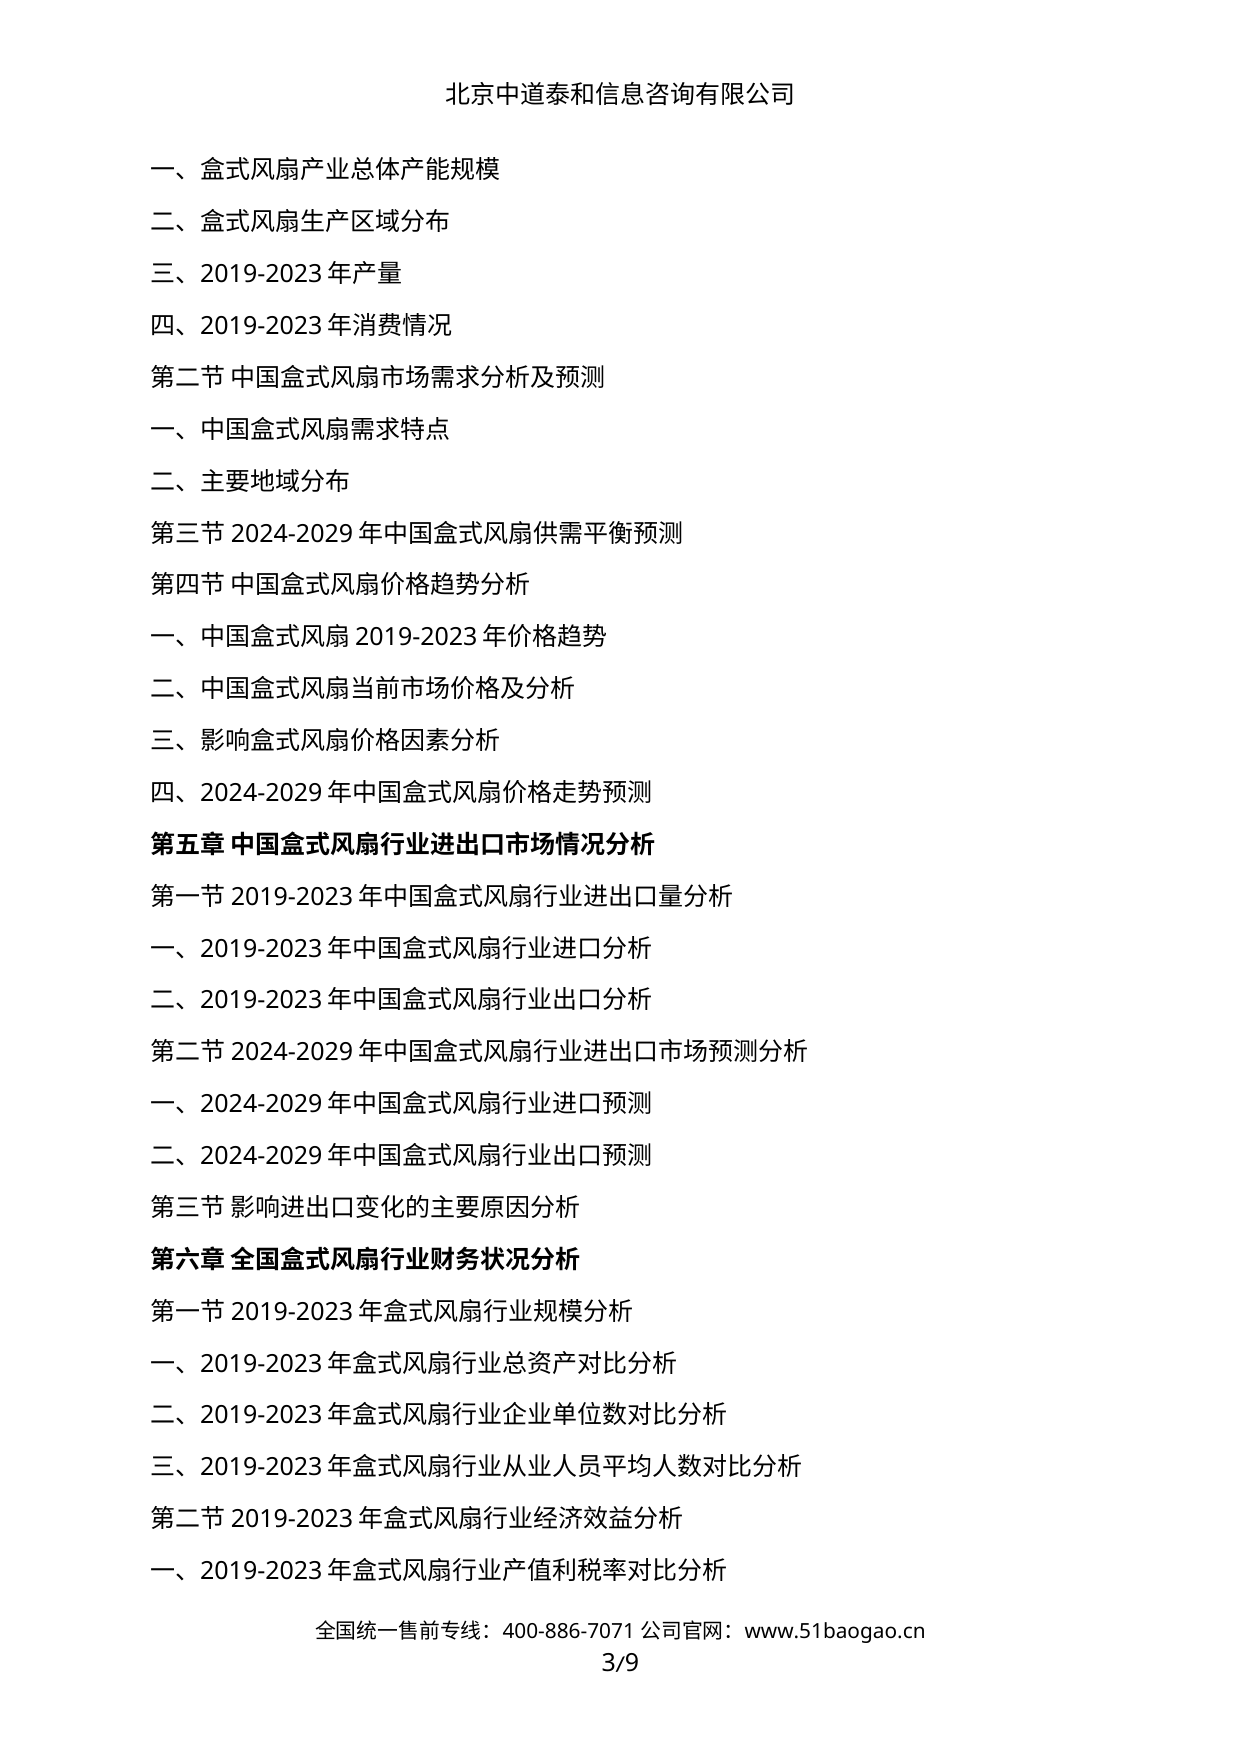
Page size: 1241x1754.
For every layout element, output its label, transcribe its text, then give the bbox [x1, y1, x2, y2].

text 二、2019-2023年中国盒式风扇行业出口分析 [150, 980, 1090, 1016]
text 第一节 2019-2023年盒式风扇行业规模分析 [150, 1291, 1090, 1327]
text 一、2019-2023年盒式风扇行业总资产对比分析 [150, 1343, 1090, 1379]
text 二、主要地域分布 [150, 461, 1090, 497]
text 第六章 全国盒式风扇行业财务状况分析 [150, 1239, 1090, 1276]
text 二、2024-2029年中国盒式风扇行业出口预测 [150, 1136, 1090, 1172]
text 第二节 2019-2023年盒式风扇行业经济效益分析 [150, 1499, 1090, 1535]
text 三、影响盒式风扇价格因素分析 [150, 721, 1090, 757]
text 三、2019-2023年产量 [150, 254, 1090, 290]
text 四、2024-2029年中国盒式风扇价格走势预测 [150, 772, 1090, 809]
text 第二节 中国盒式风扇市场需求分析及预测 [150, 357, 1090, 394]
text 一、2019-2023年中国盒式风扇行业进口分析 [150, 928, 1090, 964]
text 第二节 2024-2029年中国盒式风扇行业进出口市场预测分析 [150, 1032, 1090, 1068]
text 一、中国盒式风扇需求特点 [150, 409, 1090, 446]
text 一、中国盒式风扇2019-2023年价格趋势 [150, 617, 1090, 653]
text 第三节 影响进出口变化的主要原因分析 [150, 1187, 1090, 1224]
text 三、2019-2023年盒式风扇行业从业人员平均人数对比分析 [150, 1447, 1090, 1483]
text 一、2019-2023年盒式风扇行业产值利税率对比分析 [150, 1551, 1090, 1587]
text 第四节 中国盒式风扇价格趋势分析 [150, 565, 1090, 601]
text 一、2024-2029年中国盒式风扇行业进口预测 [150, 1084, 1090, 1120]
text 第一节 2019-2023年中国盒式风扇行业进出口量分析 [150, 876, 1090, 912]
text 二、中国盒式风扇当前市场价格及分析 [150, 669, 1090, 705]
text 第五章 中国盒式风扇行业进出口市场情况分析 [150, 824, 1090, 861]
text 一、盒式风扇产业总体产能规模 [150, 150, 1090, 186]
text 四、2019-2023年消费情况 [150, 306, 1090, 342]
text 第三节 2024-2029年中国盒式风扇供需平衡预测 [150, 513, 1090, 549]
text 二、2019-2023年盒式风扇行业企业单位数对比分析 [150, 1395, 1090, 1431]
text 二、盒式风扇生产区域分布 [150, 202, 1090, 238]
